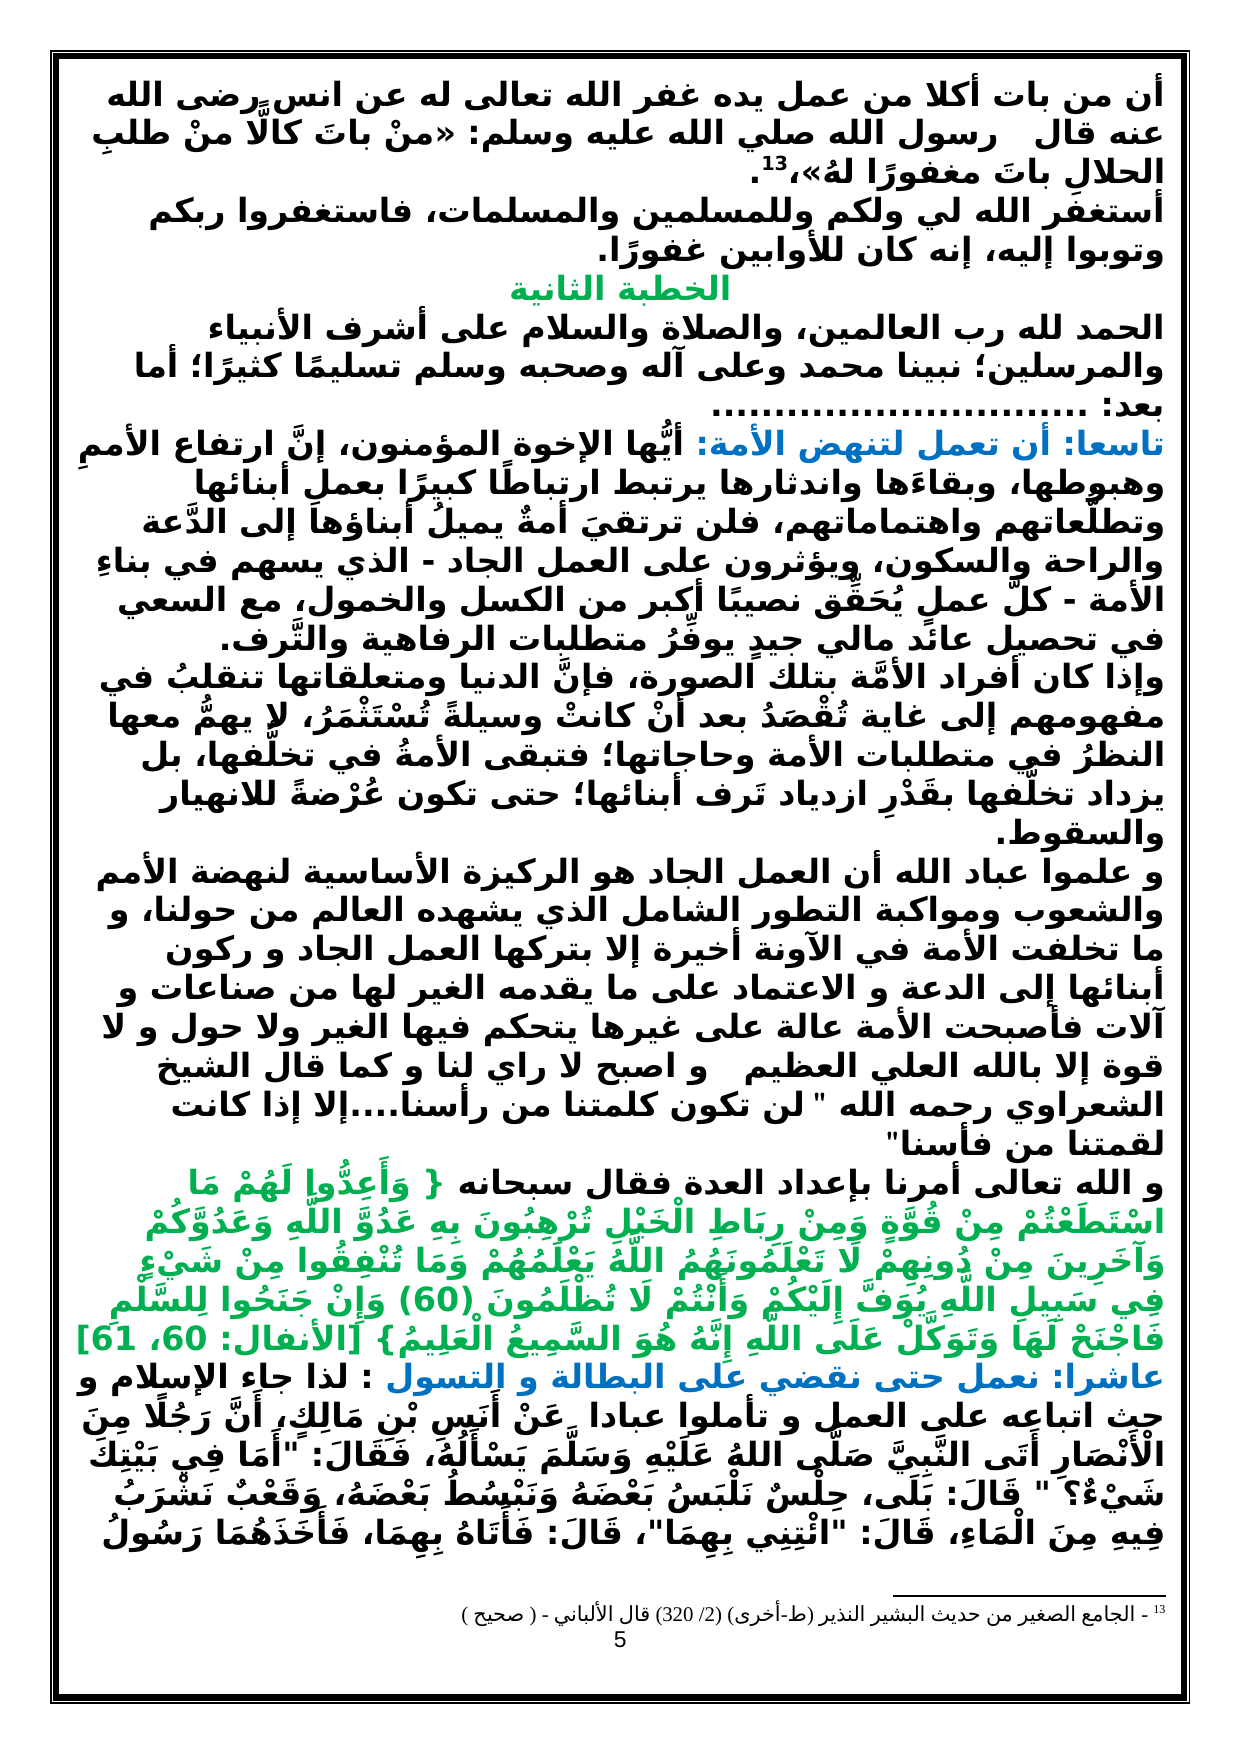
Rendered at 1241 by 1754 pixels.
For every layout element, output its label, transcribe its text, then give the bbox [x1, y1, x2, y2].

text وإذا كان أفراد الأمَّة بتلك الصورة، فإنَّ الدنيا ومتعلقاتها تنقلبُ في مفهومهم إلى غاية تُقْصَدُ بعد أنْ كانتْ وسيلةً تُسْتَثْمَرُ، لا يهمُّ معها النظرُ في متطلبات الأمة وحاجاتها؛ فتبقى الأمةُ في تخلُّفها، بل يزداد تخلُّفها بقَدْرِ ازدياد تَرف أبنائها؛ حتى تكون عُرْضةً للانهيار والسقوط. [75, 658, 1165, 852]
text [75, 1358, 1165, 1552]
text أستغفر الله لي ولكم وللمسلمين والمسلمات، فاستغفروا ربكم وتوبوا إليه، إنه كان للأوابين غفورًا. [75, 192, 1165, 269]
text و علموا عباد الله أن العمل الجاد هو الركيزة الأساسية لنهضة الأمم والشعوب ومواكبة التطور الشامل الذي يشهده العالم من حولنا، و ما تخلفت الأمة في الآونة أخيرة إلا بتركها العمل الجاد و ركون أبنائها إلى الدعة و الاعتماد على ما يقدمه الغير لها من صناعات و آلات فأصبحت الأمة عالة على غيرها يتحكم فيها الغير ولا حول و لا قوة إلا بالله العلي العظيم و اصبح لا راي لنا و كما قال الشيخ الشعراوي رحمه الله " لن تكون كلمتنا من رأسنا....إلا إذا كانت لقمتنا من فأسنا" [75, 852, 1165, 1164]
text الحمد لله رب العالمين، والصلاة والسلام على أشرف الأنبياء والمرسلين؛ نبينا محمد وعلى آله وصحبه وسلم تسليمًا كثيرًا؛ أما بعد: .............................. [75, 308, 1165, 425]
text تاسعا: أن تعمل لتنهض الأمة: أيُّها الإخوة المؤمنون، إنَّ ارتفاع الأممِ وهبوطها، وبقاءَها واندثارها يرتبط ارتباطًا كبيرًا بعملِ أبنائها وتطلُّعاتهم واهتماماتهم، فلن ترتقيَ أمةٌ يميلُ أبناؤها إلى الدَّعة والراحة والسكون، ويؤثرون على العمل الجاد - الذي يسهم في بناءِ الأمة - كلَّ عملٍ يُحَقِّق نصيبًا أكبر من الكسل والخمول، مع السعي في تحصيل عائد مالي جيدٍ يوفِّرُ متطلبات الرفاهية والتَّرف. [75, 425, 1165, 658]
text و الله تعالى أمرنا بإعداد العدة فقال سبحانه { وَأَعِدُّوا لَهُمْ مَا اسْتَطَعْتُمْ مِنْ قُوَّةٍ وَمِنْ رِبَاطِ الْخَيْلِ تُرْهِبُونَ بِهِ عَدُوَّ اللَّهِ وَعَدُوَّكُمْ وَآخَرِينَ مِنْ دُونِهِمْ لَا تَعْلَمُونَهُمُ اللَّهُ يَعْلَمُهُمْ وَمَا تُنْفِقُوا مِنْ شَيْءٍ فِي سَبِيلِ اللَّهِ يُوَفَّ إِلَيْكُمْ وَأَنْتُمْ لَا تُظْلَمُونَ (60) وَإِنْ جَنَحُوا لِلسَّلْمِ فَاجْنَحْ لَهَا وَتَوَكَّلْ عَلَى اللَّهِ إِنَّهُ هُوَ السَّمِيعُ الْعَلِيمُ} [الأنفال: 60، 61] [75, 1164, 1165, 1358]
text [75, 75, 1165, 192]
text الخطبة الثانية [75, 269, 1165, 308]
